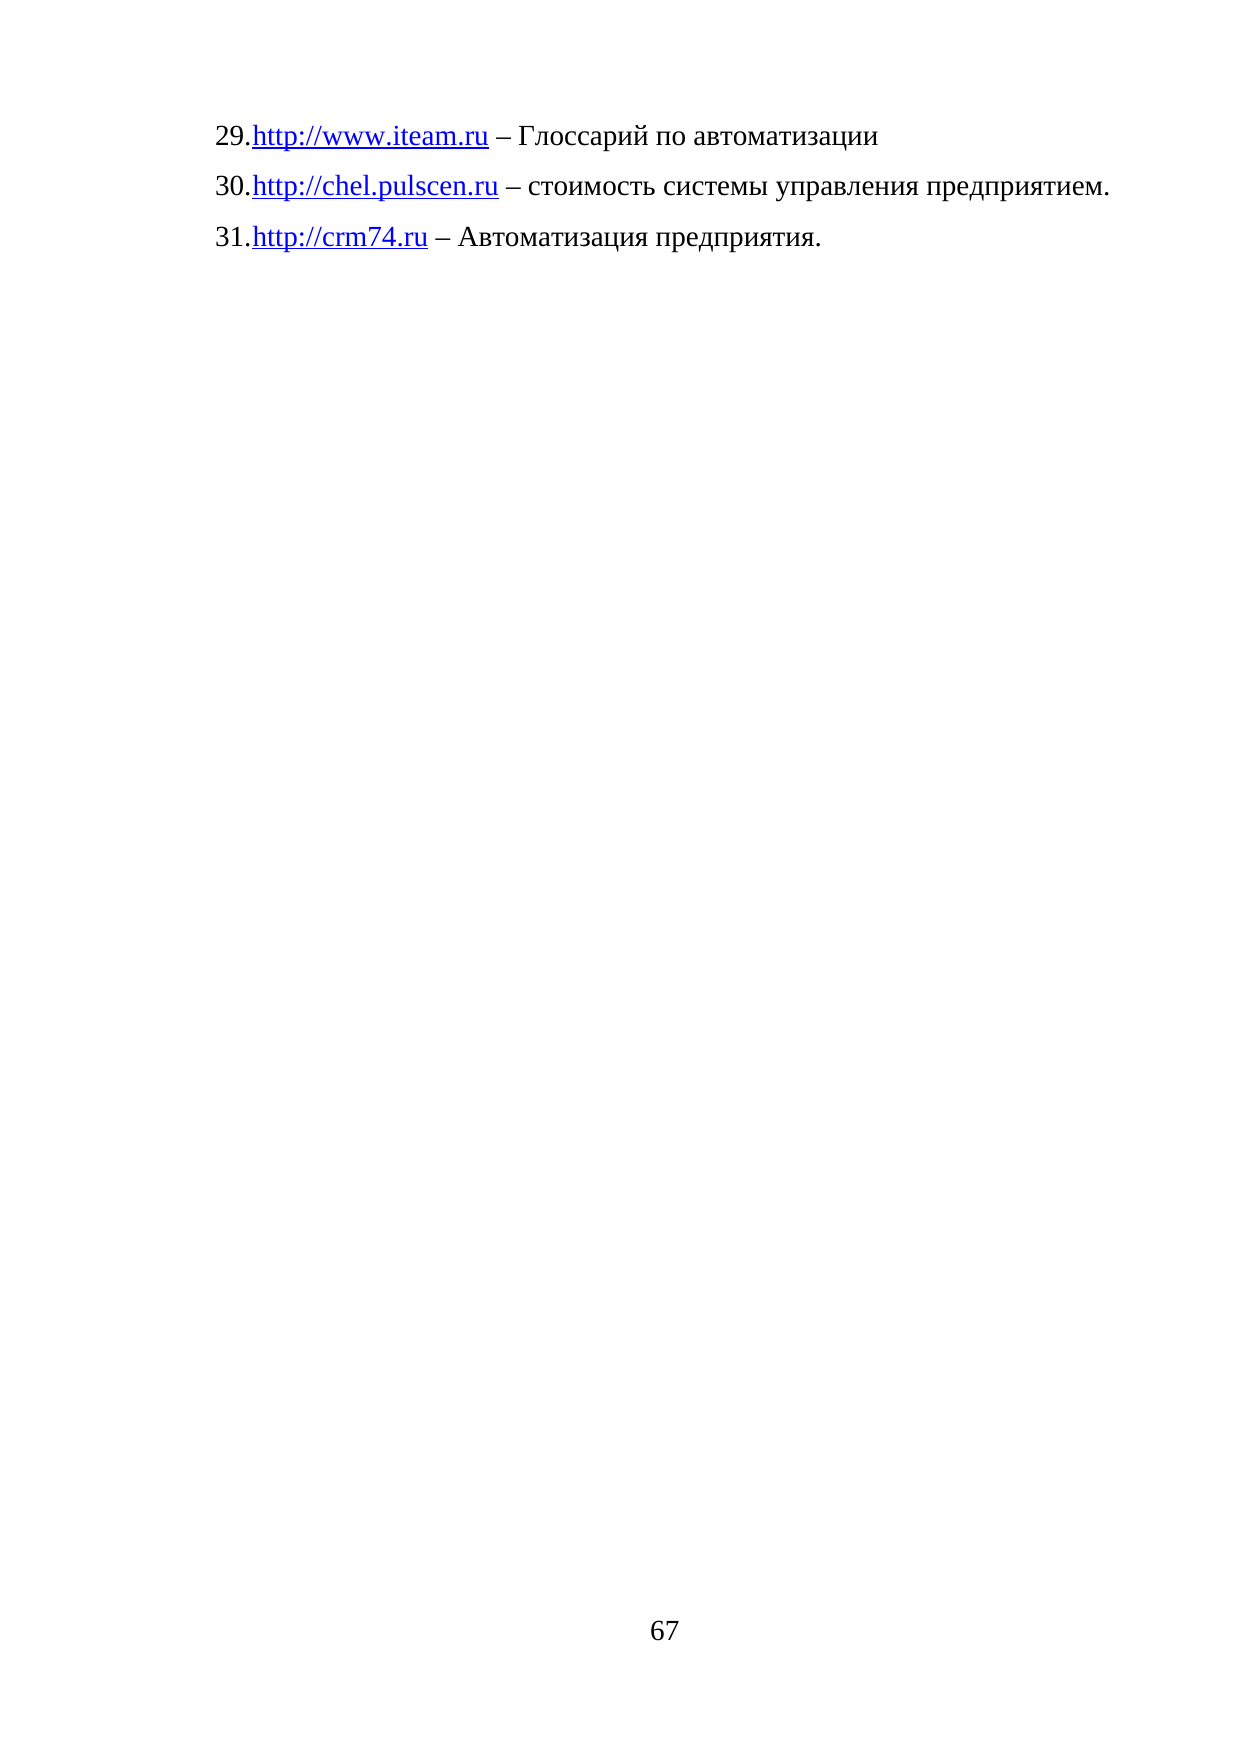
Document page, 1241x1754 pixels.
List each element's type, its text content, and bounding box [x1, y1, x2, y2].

list http://crm74.ru – Автоматизация предприятия. [215, 219, 1152, 252]
list http://www.iteam.ru – Глоссарий по автоматизации [215, 118, 1152, 152]
list http://chel.pulscen.ru – стоимость системы управления предприятием. [215, 168, 1152, 202]
